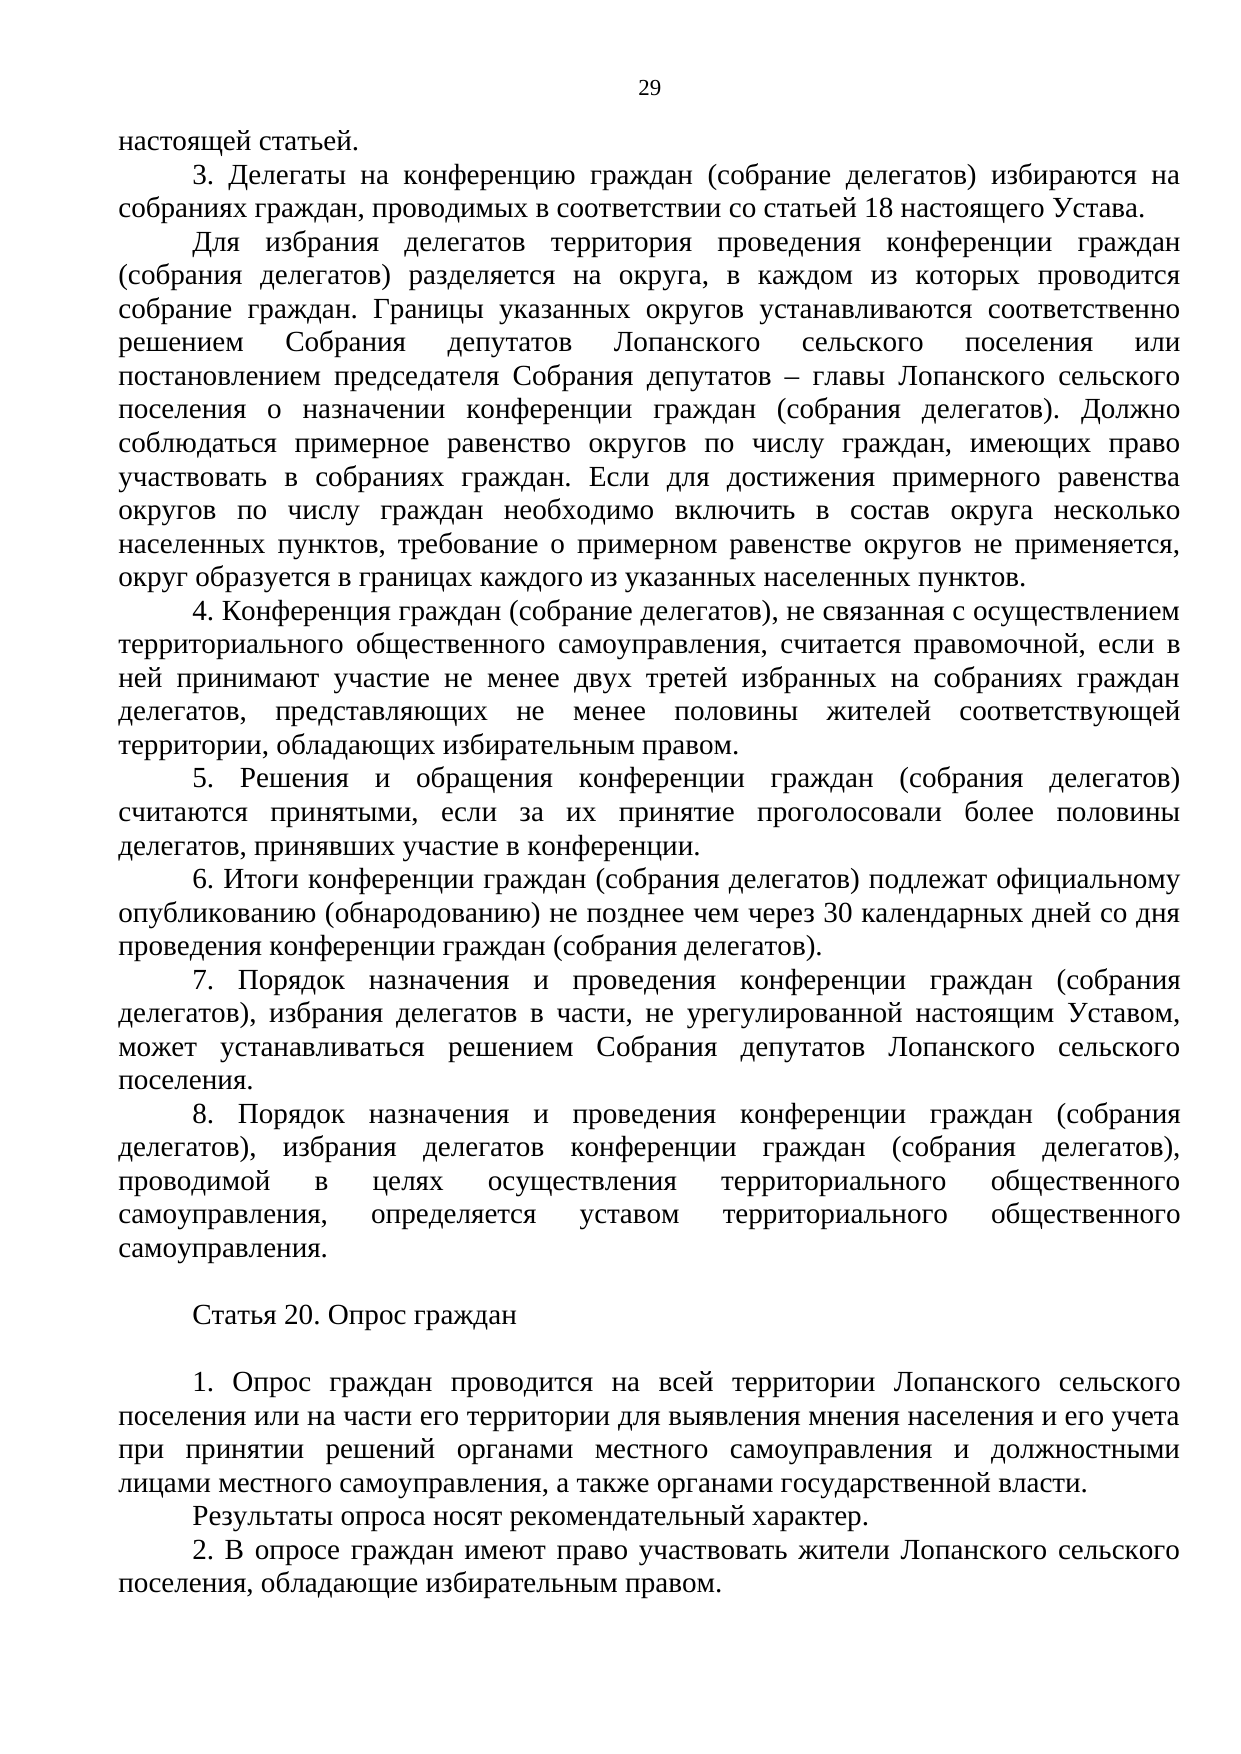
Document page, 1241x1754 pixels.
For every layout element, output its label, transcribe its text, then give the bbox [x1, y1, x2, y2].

text 8. Порядок назначения и проведения конференции граждан (собрания делегатов), избрания делегатов конференции граждан (собрания делегатов), проводимой в целях осуществления территориального общественного самоуправления, определяется уставом территориального общественного самоуправления. [118, 1096, 1181, 1264]
text Для избрания делегатов территория проведения конференции граждан (собрания делегатов) разделяется на округа, в каждом из которых проводится собрание граждан. Границы указанных округов устанавливаются соответственно решением Собрания депутатов Лопанского сельского поселения или постановлением председателя Собрания депутатов – главы Лопанского сельского поселения о назначении конференции граждан (собрания делегатов). Должно соблюдаться примерное равенство округов по числу граждан, имеющих право участвовать в собраниях граждан. Если для достижения примерного равенства округов по числу граждан необходимо включить в состав округа несколько населенных пунктов, требование о примерном равенстве округов не применяется, округ образуется в границах каждого из указанных населенных пунктов. [118, 224, 1181, 593]
text Результаты опроса носят рекомендательный характер. [118, 1498, 1181, 1532]
text Статья 20. Опрос граждан [118, 1297, 1181, 1331]
text 4. Конференция граждан (собрание делегатов), не связанная с осуществлением территориального общественного самоуправления, считается правомочной, если в ней принимают участие не менее двух третей избранных на собраниях граждан делегатов, представляющих не менее половины жителей соответствующей территории, обладающих избирательным правом. [118, 593, 1181, 761]
text 3. Делегаты на конференцию граждан (собрание делегатов) избираются на собраниях граждан, проводимых в соответствии со статьей 18 настоящего Устава. [118, 157, 1181, 224]
text 5. Решения и обращения конференции граждан (собрания делегатов) считаются принятыми, если за их принятие проголосовали более половины делегатов, принявших участие в конференции. [118, 761, 1181, 861]
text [118, 123, 1181, 157]
text 6. Итоги конференции граждан (собрания делегатов) подлежат официальному опубликованию (обнародованию) не позднее чем через 30 календарных дней со дня проведения конференции граждан (собрания делегатов). [118, 861, 1181, 962]
text 1. Опрос граждан проводится на всей территории Лопанского сельского поселения или на части его территории для выявления мнения населения и его учета при принятии решений органами местного самоуправления и должностными лицами местного самоуправления, а также органами государственной власти. [118, 1364, 1181, 1498]
text 2. В опросе граждан имеют право участвовать жители Лопанского сельского поселения, обладающие избирательным правом. [118, 1532, 1181, 1599]
text 7. Порядок назначения и проведения конференции граждан (собрания делегатов), избрания делегатов в части, не урегулированной настоящим Уставом, может устанавливаться решением Собрания депутатов Лопанского сельского поселения. [118, 962, 1181, 1096]
